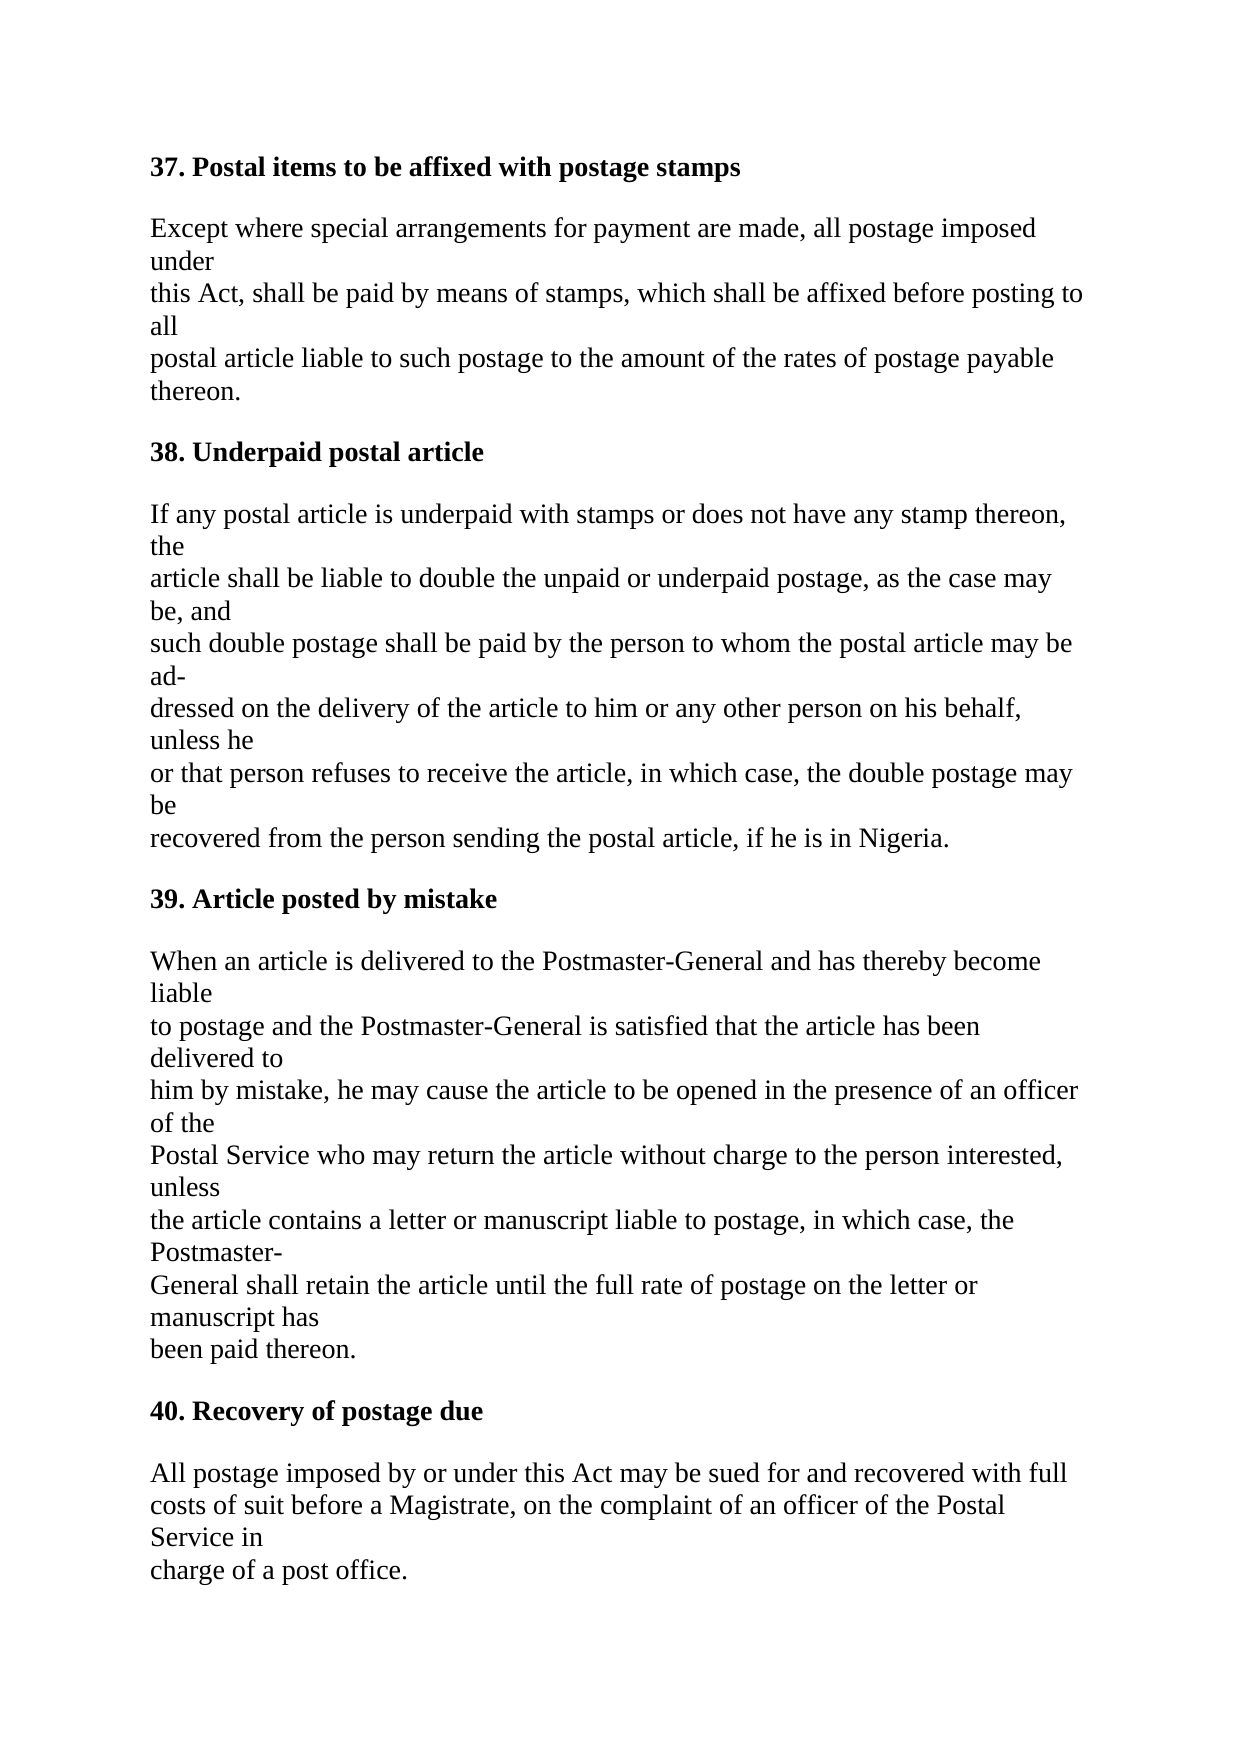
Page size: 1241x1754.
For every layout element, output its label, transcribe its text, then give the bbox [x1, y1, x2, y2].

text Except where special arrangements for payment are made, all postage imposed under this Act, shall be paid by means of stamps, which shall be affixed before posting to all postal article liable to such postage to the amount of the rates of postage payable thereon. [150, 212, 1090, 406]
text 39. Article posted by mistake [150, 882, 1090, 914]
text When an article is delivered to the Postmaster-General and has thereby become liable to postage and the Postmaster-General is satisfied that the article has been delivered to him by mistake, he may cause the article to be opened in the presence of an officer of the Postal Service who may return the article without charge to the person interested, unless the article contains a letter or manuscript liable to postage, in which case, the Postmaster- General shall retain the article until the full rate of postage on the letter or manuscript has been paid thereon. [150, 944, 1090, 1365]
text All postage imposed by or under this Act may be sued for and recovered with full costs of suit before a Magistrate, on the complaint of an officer of the Postal Service in charge of a post office. [150, 1456, 1090, 1585]
text 40. Recovery of postage due [150, 1394, 1090, 1426]
text If any postal article is underpaid with stamps or does not have any stamp thereon, the article shall be liable to double the unpaid or underpaid postage, as the case may be, and such double postage shall be paid by the person to whom the postal article may be ad- dressed on the delivery of the article to him or any other person on his behalf, unless he or that person refuses to receive the article, in which case, the double postage may be recovered from the person sending the postal article, if he is in Nigeria. [150, 497, 1090, 853]
text 37. Postal items to be affixed with postage stamps [150, 150, 1090, 182]
text 38. Underpaid postal article [150, 435, 1090, 467]
